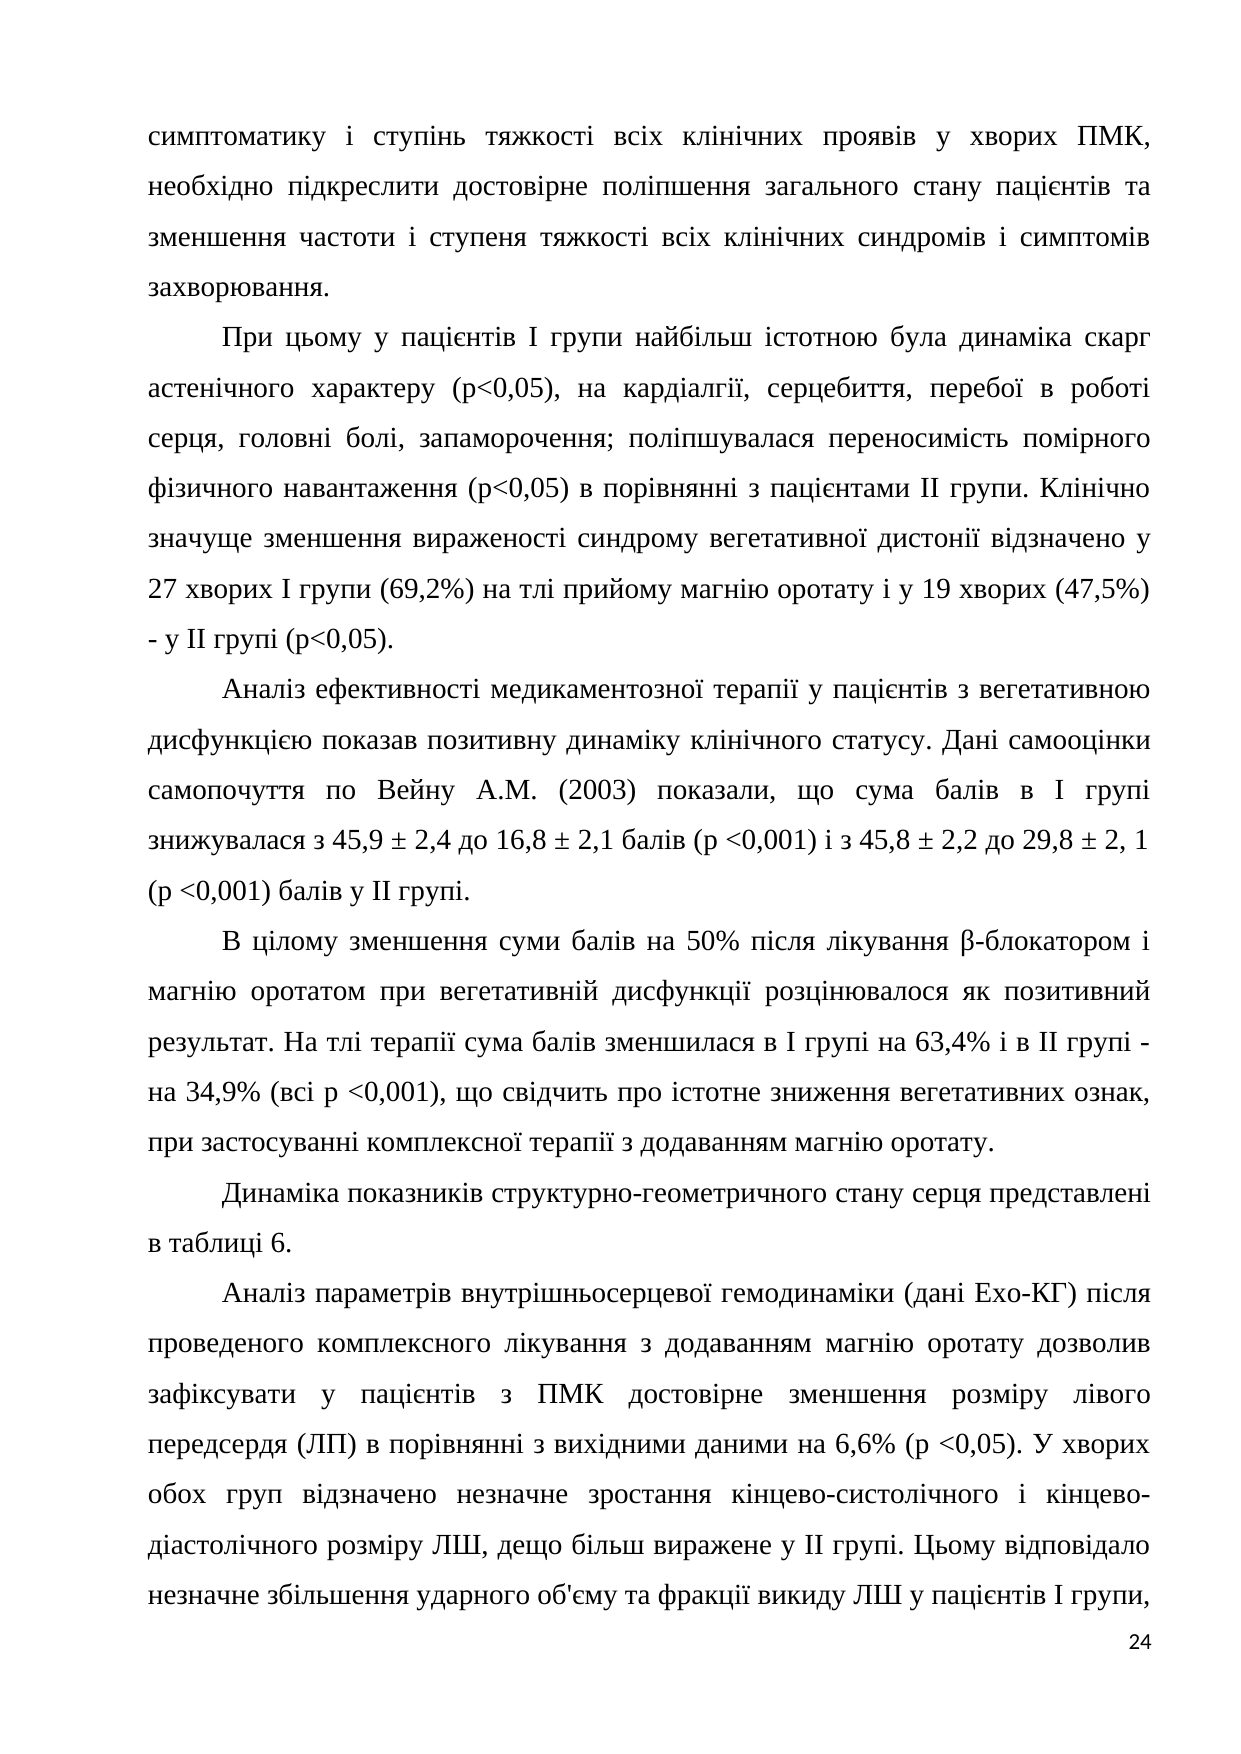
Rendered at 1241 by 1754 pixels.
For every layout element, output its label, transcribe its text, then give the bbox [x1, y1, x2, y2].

text В цілому зменшення суми балів на 50% після лікування β-блокатором і магнію оротатом при вегетативній дисфункції розцінювалося як позитивний результат. На тлі терапії сума балів зменшилася в I групі на 63,4% і в II групі - на 34,9% (всі р <0,001), що свідчить про істотне зниження вегетативних ознак, при застосуванні комплексної терапії з додаванням магнію оротату. [148, 923, 1152, 1158]
text При цьому у пацієнтів І групи найбільш істотною була динаміка скарг астенічного характеру (p<0,05), на кардіалгії, серцебиття, перебої в роботі серця, головні болі, запаморочення; поліпшувалася переносимість помірного фізичного навантаження (p<0,05) в порівнянні з пацієнтами II групи. Клінічно значуще зменшення вираженості синдрому вегетативної дистонії відзначено у 27 хворих І групи (69,2%) на тлі прийому магнію оротату і у 19 хворих (47,5%) - у ІІ групі (p<0,05). [148, 319, 1152, 655]
text Динаміка показників структурно-геометричного стану серця представлені в таблиці 6. [148, 1175, 1152, 1258]
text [148, 1275, 1152, 1611]
text Аналіз ефективності медикаментозної терапії у пацієнтів з вегетативною дисфункцією показав позитивну динаміку клінічного статусу. Дані самооцінки самопочуття по Вейну А.М. (2003) показали, що сума балів в I групі знижувалася з 45,9 ± 2,4 до 16,8 ± 2,1 балів (р <0,001) і з 45,8 ± 2,2 до 29,8 ± 2, 1 (р <0,001) балів у II групі. [148, 672, 1152, 906]
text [148, 118, 1152, 303]
